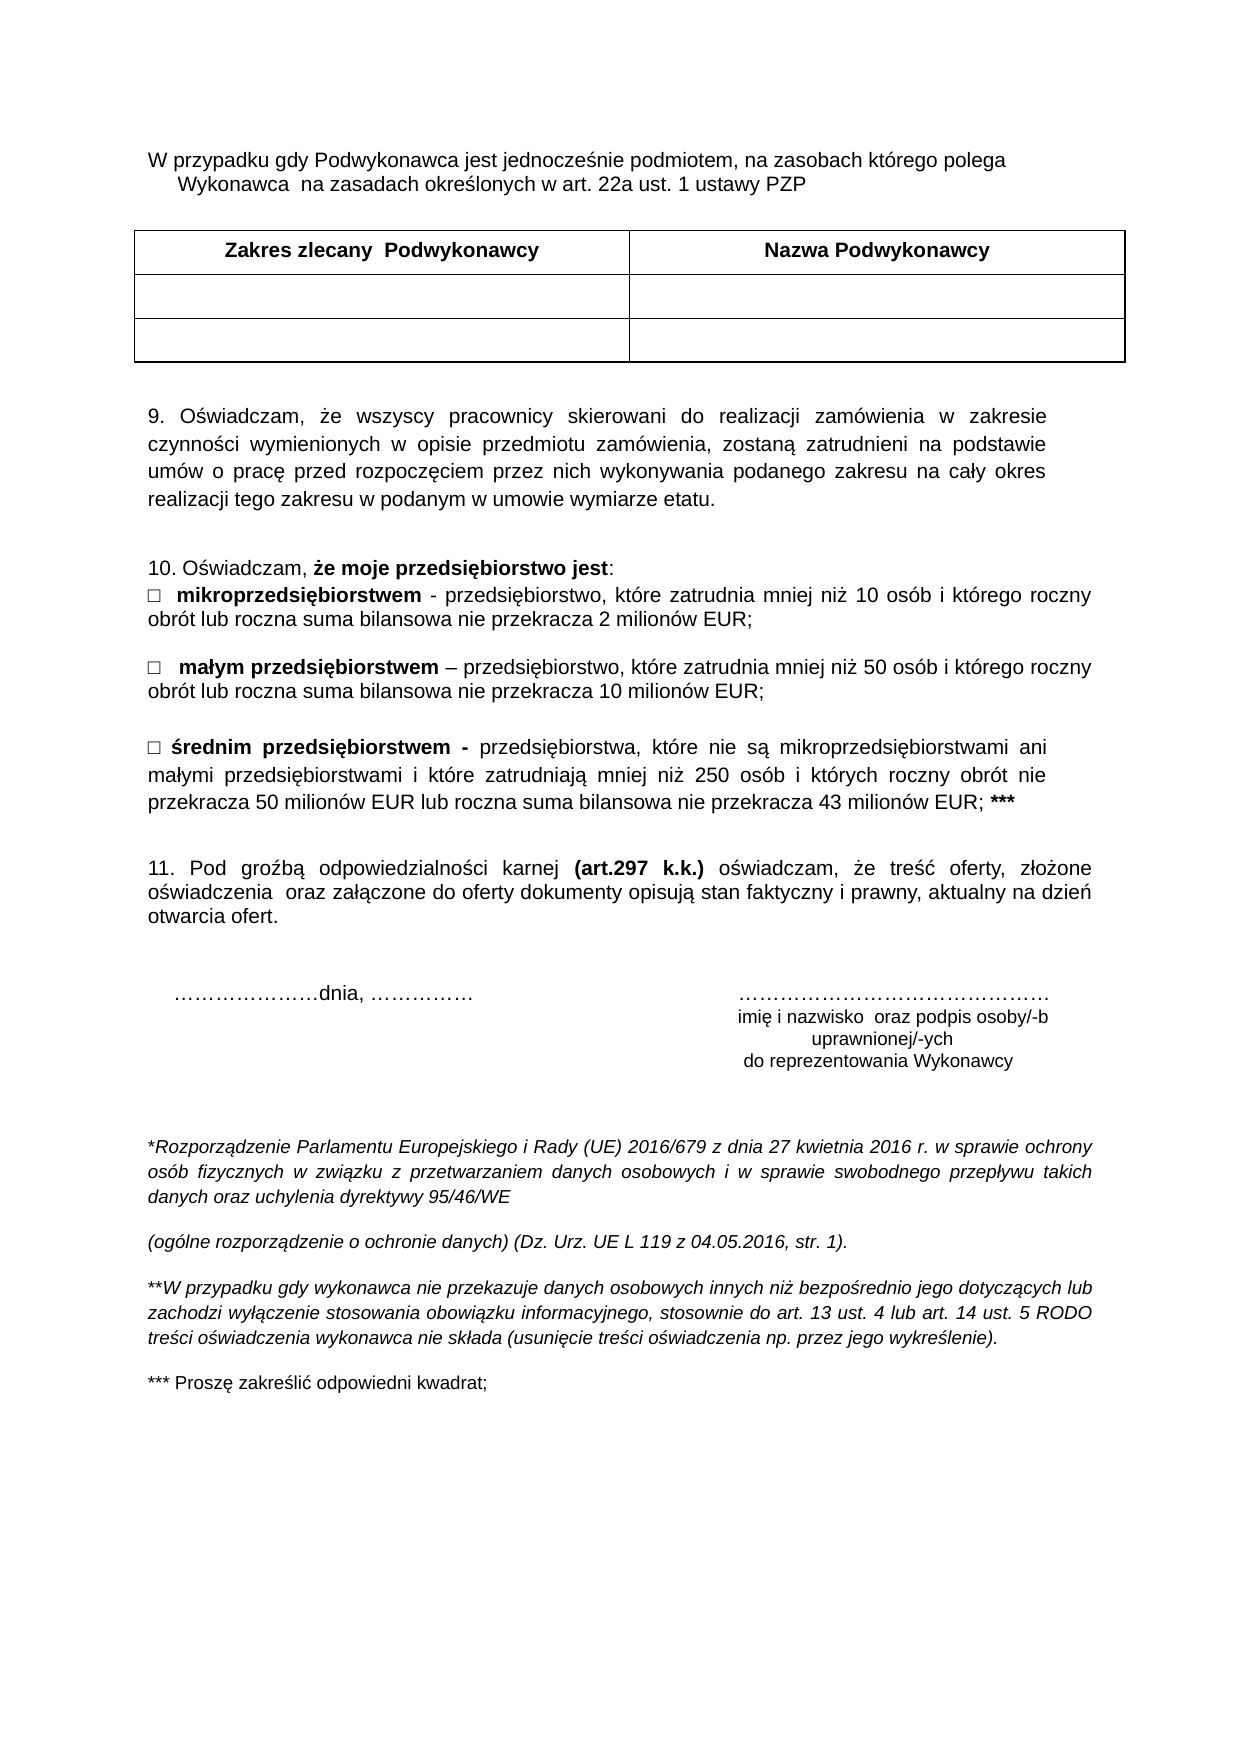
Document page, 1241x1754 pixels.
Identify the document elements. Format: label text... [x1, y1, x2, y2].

text □ małym przedsiębiorstwem – przedsiębiorstwo, które zatrudnia mniej niż 50 osób i którego roczny obrót lub roczna suma bilansowa nie przekracza 10 milionów EUR; [148, 655, 1093, 703]
text (ogólne rozporządzenie o ochronie danych) (Dz. Urz. UE L 119 z 04.05.2016, str. 1). [148, 1231, 1093, 1253]
table_cell [630, 275, 1124, 318]
table_cell [135, 319, 629, 361]
text …………………dnia, …………… ……………………………………… imię i nazwisko oraz podpis osoby/-b [148, 980, 1081, 1028]
text 9. Oświadczam, że wszyscy pracownicy skierowani do realizacji zamówienia w zakresie czynności wymienionych w opisie przedmiotu zamówienia, zostaną zatrudnieni na podstawie umów o pracę przed rozpoczęciem przez nich wykonywania podanego zakresu na cały okres realizacji tego zakresu w podanym w umowie wymiarze etatu. [148, 404, 1048, 510]
text **W przypadku gdy wykonawca nie przekazuje danych osobowych innych niż bezpośrednio jego dotyczących lub zachodzi wyłączenie stosowania obowiązku informacyjnego, stosownie do art. 13 ust. 4 lub art. 14 ust. 5 RODO treści oświadczenia wykonawca nie składa (usunięcie treści oświadczenia np. przez jego wykreślenie). [148, 1277, 1093, 1348]
text uprawnionej/-ych [148, 1028, 1081, 1050]
table_header Nazwa Podwykonawcy [630, 231, 1124, 274]
text *** Proszę zakreślić odpowiedni kwadrat; [148, 1372, 1048, 1394]
text W przypadku gdy Podwykonawca jest jednocześnie podmiotem, na zasobach którego polega Wykonawca na zasadach określonych w art. 22a ust. 1 ustawy PZP [148, 148, 1093, 196]
text □ mikroprzedsiębiorstwem - przedsiębiorstwo, które zatrudnia mniej niż 10 osób i którego roczny obrót lub roczna suma bilansowa nie przekracza 2 milionów EUR; [148, 583, 1093, 631]
table_cell [135, 275, 629, 318]
table_cell [630, 319, 1124, 361]
table_header Zakres zlecany Podwykonawcy [135, 231, 629, 274]
text 10. Oświadczam, że moje przedsiębiorstwo jest: [148, 555, 1048, 579]
text *Rozporządzenie Parlamentu Europejskiego i Rady (UE) 2016/679 z dnia 27 kwietnia 2016 r. w sprawie ochrony osób fizycznych w związku z przetwarzaniem danych osobowych i w sprawie swobodnego przepływu takich danych oraz uchylenia dyrektywy 95/46/WE [148, 1136, 1093, 1207]
text do reprezentowania Wykonawcy [443, 1050, 1093, 1071]
text □ średnim przedsiębiorstwem - przedsiębiorstwa, które nie są mikroprzedsiębiorstwami ani małymi przedsiębiorstwami i które zatrudniają mniej niż 250 osób i których roczny obrót nie przekracza 50 milionów EUR lub roczna suma bilansowa nie przekracza 43 milionów EUR; *** [148, 735, 1048, 814]
text 11. Pod groźbą odpowiedzialności karnej (art.297 k.k.) oświadczam, że treść oferty, złożone oświadczenia oraz załączone do oferty dokumenty opisują stan faktyczny i prawny, aktualny na dzień otwarcia ofert. [148, 856, 1093, 928]
